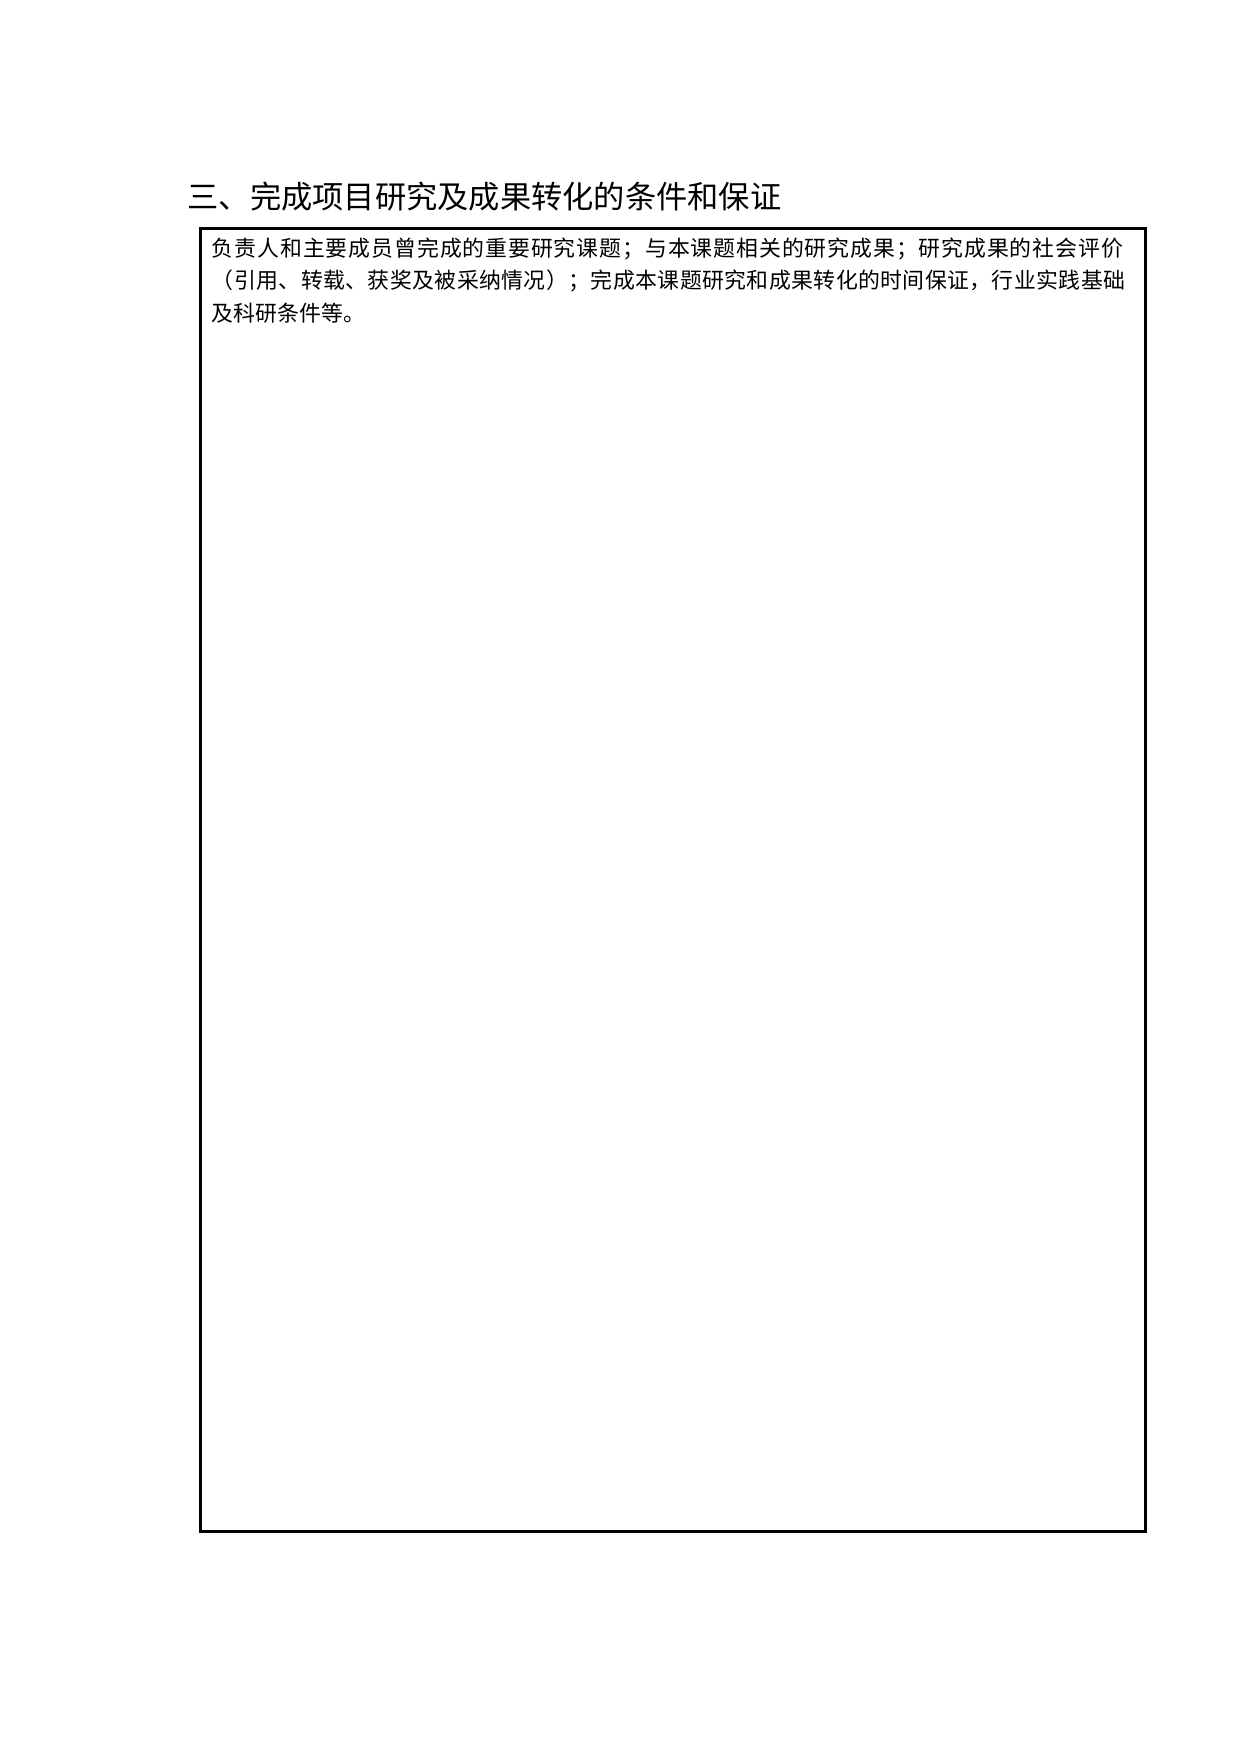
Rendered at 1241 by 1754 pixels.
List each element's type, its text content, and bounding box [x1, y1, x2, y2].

table_header 负责人和主要成员曾完成的重要研究课题；与本课题相关的研究成果；研究成果的社会评价（引用、转载、获奖及被采纳情况）；完成本课题研究和成果转化的时间保证，行业实践基础及科研条件等。 [202, 230, 1144, 1530]
text 三、完成项目研究及成果转化的条件和保证 [187, 162, 1053, 227]
